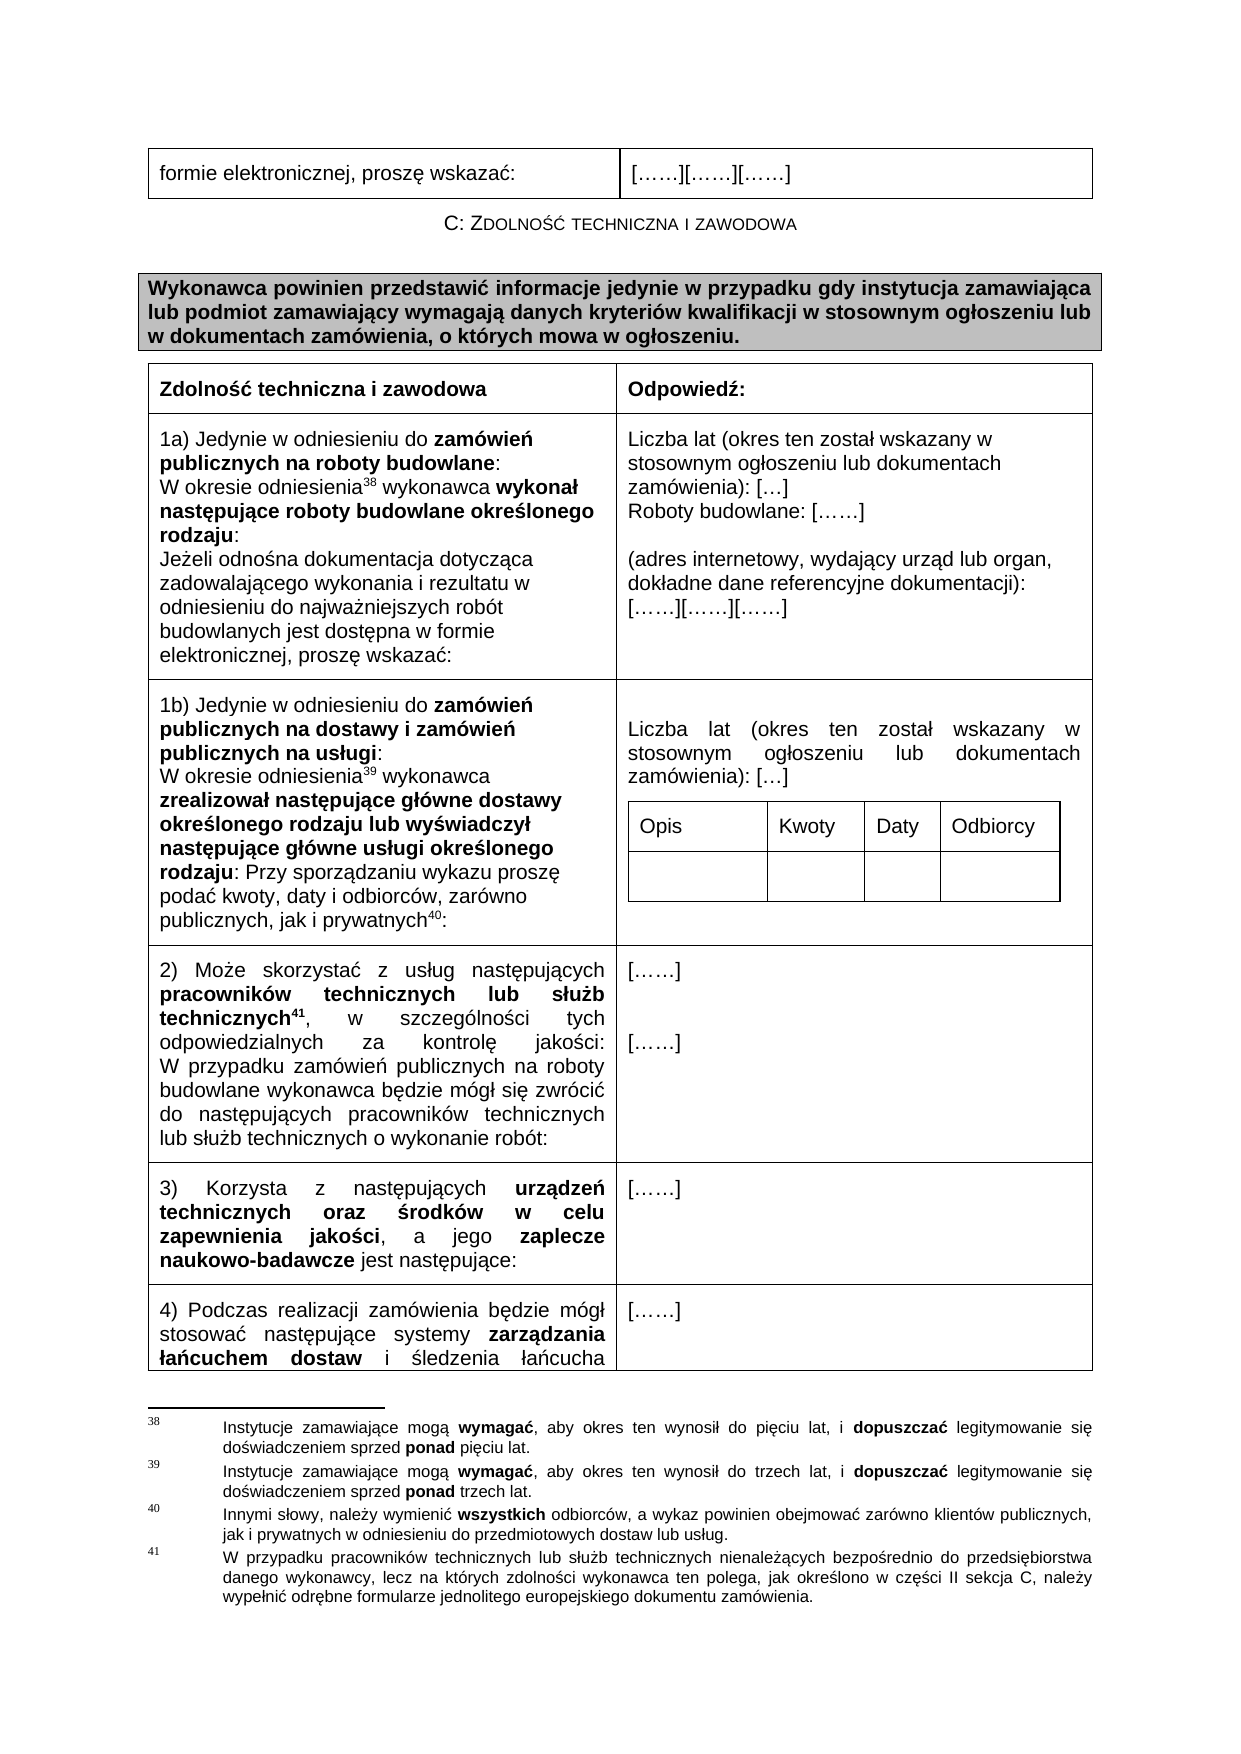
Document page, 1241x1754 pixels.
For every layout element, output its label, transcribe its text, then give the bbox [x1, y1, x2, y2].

table_header Zdolność techniczna i zawodowa [149, 364, 616, 413]
text Wykonawca powinien przedstawić informacje jedynie w przypadku gdy instytucja zamawiająca lub podmiot zamawiający wymagają danych kryteriów kwalifikacji w stosownym ogłoszeniu lub w dokumentach zamówienia, o których mowa w ogłoszeniu. [139, 274, 1101, 350]
table_cell [……] [617, 1285, 1092, 1369]
table_cell 2) Może skorzystać z usług następujących pracowników technicznych lub służb technicznych, w szczególności tych odpowiedzialnych za kontrolę jakości: W przypadku zamówień publicznych na roboty budowlane wykonawca będzie mógł się zwrócić do następujących pracowników technicznych lub służb technicznych o wykonanie robót: [149, 946, 616, 1162]
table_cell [149, 1285, 616, 1369]
title C: Zdolność techniczna i zawodowa [148, 211, 1093, 235]
table_header Odpowiedź: [617, 364, 1092, 413]
table_cell 3) Korzysta z następujących urządzeń technicznych oraz środków w celu zapewnienia jakości, a jego zaplecze naukowo-badawcze jest następujące: [149, 1163, 616, 1284]
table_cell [621, 149, 1092, 198]
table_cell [149, 149, 619, 198]
table_cell 1b) Jedynie w odniesieniu do zamówień publicznych na dostawy i zamówień publicznych na usługi: W okresie odniesienia wykonawca zrealizował następujące główne dostawy określonego rodzaju lub wyświadczył następujące główne usługi określonego rodzaju: Przy sporządzaniu wykazu proszę podać kwoty, daty i odbiorców, zarówno publicznych, jak i prywatnych: [149, 680, 616, 944]
table_cell Liczba lat (okres ten został wskazany w stosownym ogłoszeniu lub dokumentach zamówienia): […] Roboty budowlane: [……] (adres internetowy, wydający urząd lub organ, dokładne dane referencyjne dokumentacji): [……][……][……] [617, 414, 1092, 679]
table_cell [……] [……] [617, 946, 1092, 1162]
table_cell [……] [617, 1163, 1092, 1284]
table_cell Liczba lat (okres ten został wskazany w stosownym ogłoszeniu lub dokumentach zamówienia): […] [617, 680, 1092, 944]
table_cell 1a) Jedynie w odniesieniu do zamówień publicznych na roboty budowlane: W okresie odniesienia wykonawca wykonał następujące roboty budowlane określonego rodzaju: Jeżeli odnośna dokumentacja dotycząca zadowalającego wykonania i rezultatu w odniesieniu do najważniejszych robót budowlanych jest dostępna w formie elektronicznej, proszę wskazać: [149, 414, 616, 679]
